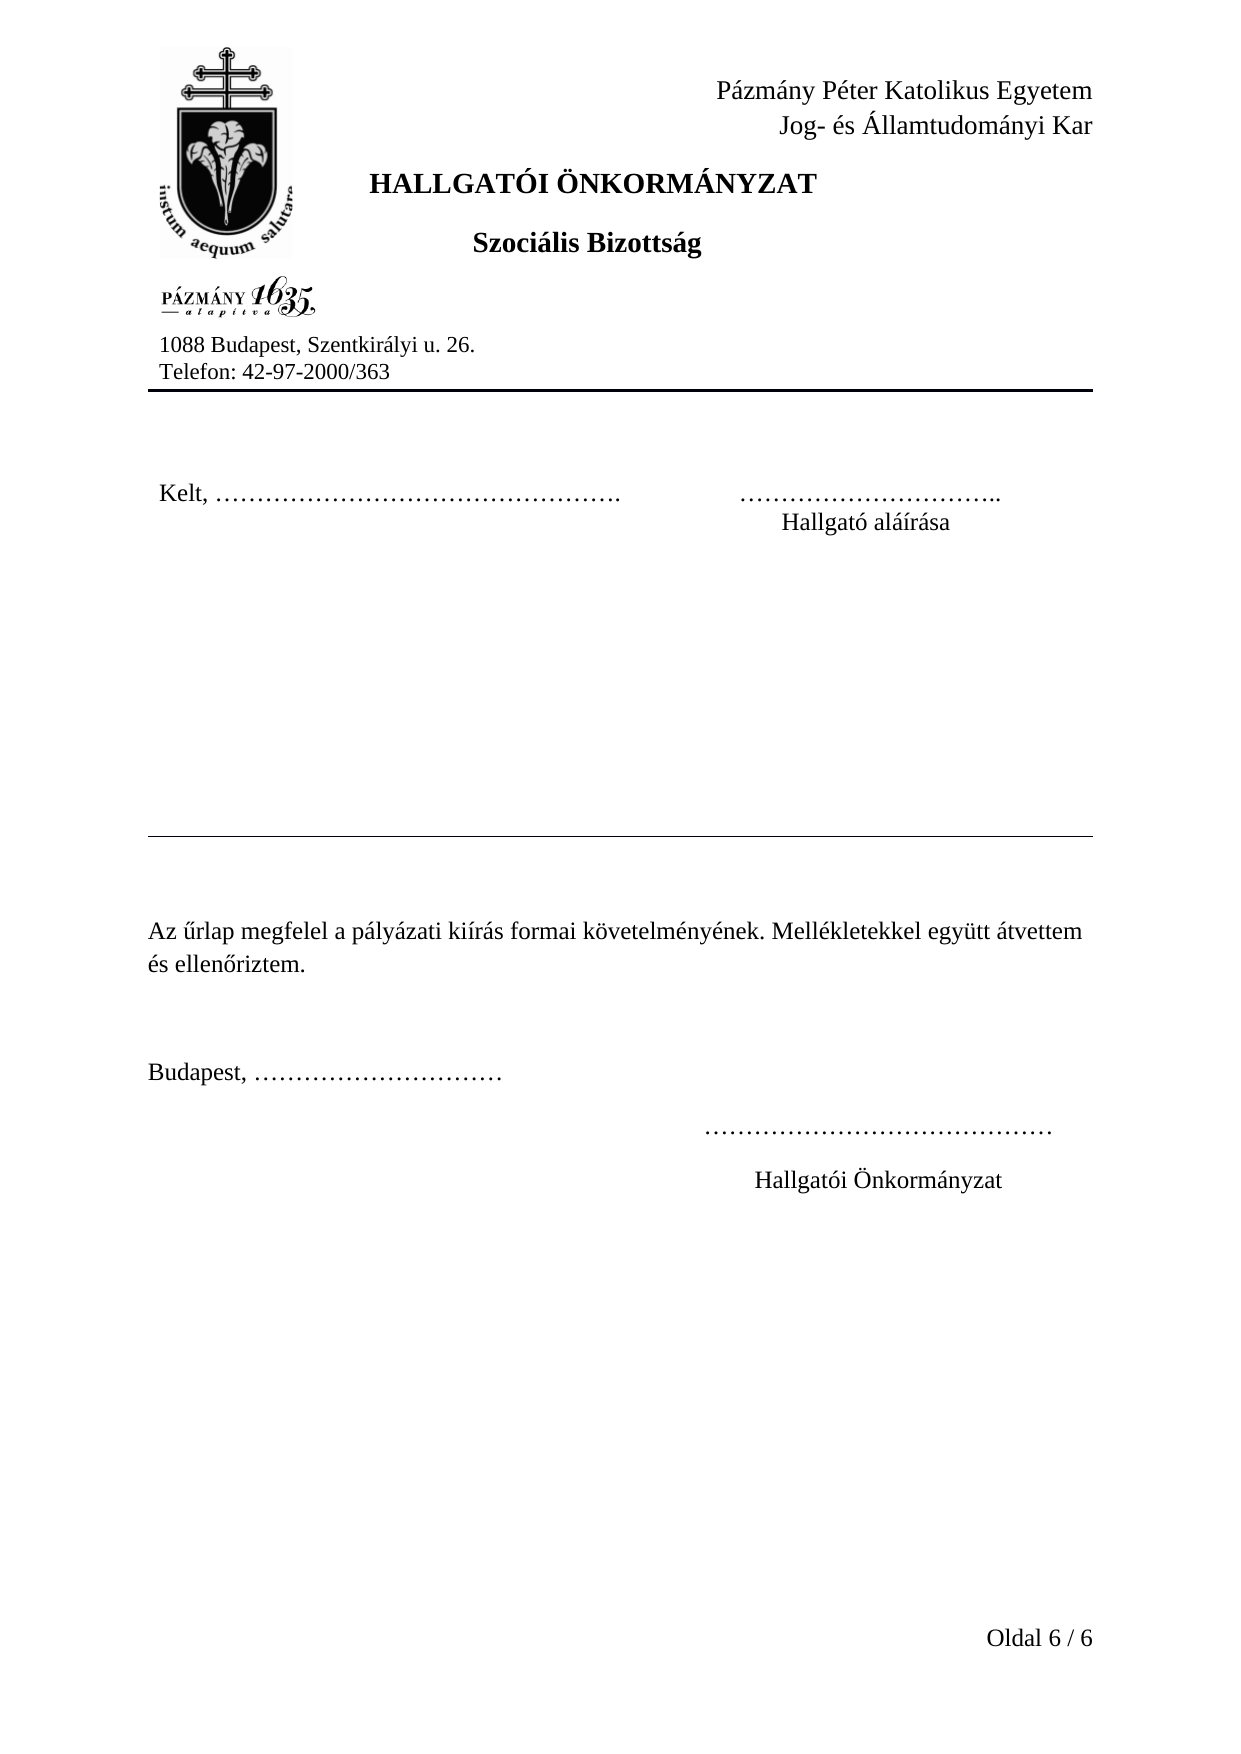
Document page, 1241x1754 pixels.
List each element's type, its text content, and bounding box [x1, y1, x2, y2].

text Hallgatói Önkormányzat [664, 1165, 1093, 1193]
text …………………………………… [664, 1111, 1093, 1139]
picture [157, 47, 292, 256]
table_header Kelt, …………………………………………. [148, 421, 624, 536]
table_header ………………………….. Hallgató aláírása [624, 421, 1107, 536]
picture [152, 272, 319, 320]
text Budapest, ………………………… [148, 1057, 1093, 1086]
text Az űrlap megfelel a pályázati kiírás formai követelményének. Mellékletekkel együtt átvettem és ellenőriztem. [148, 916, 1093, 978]
